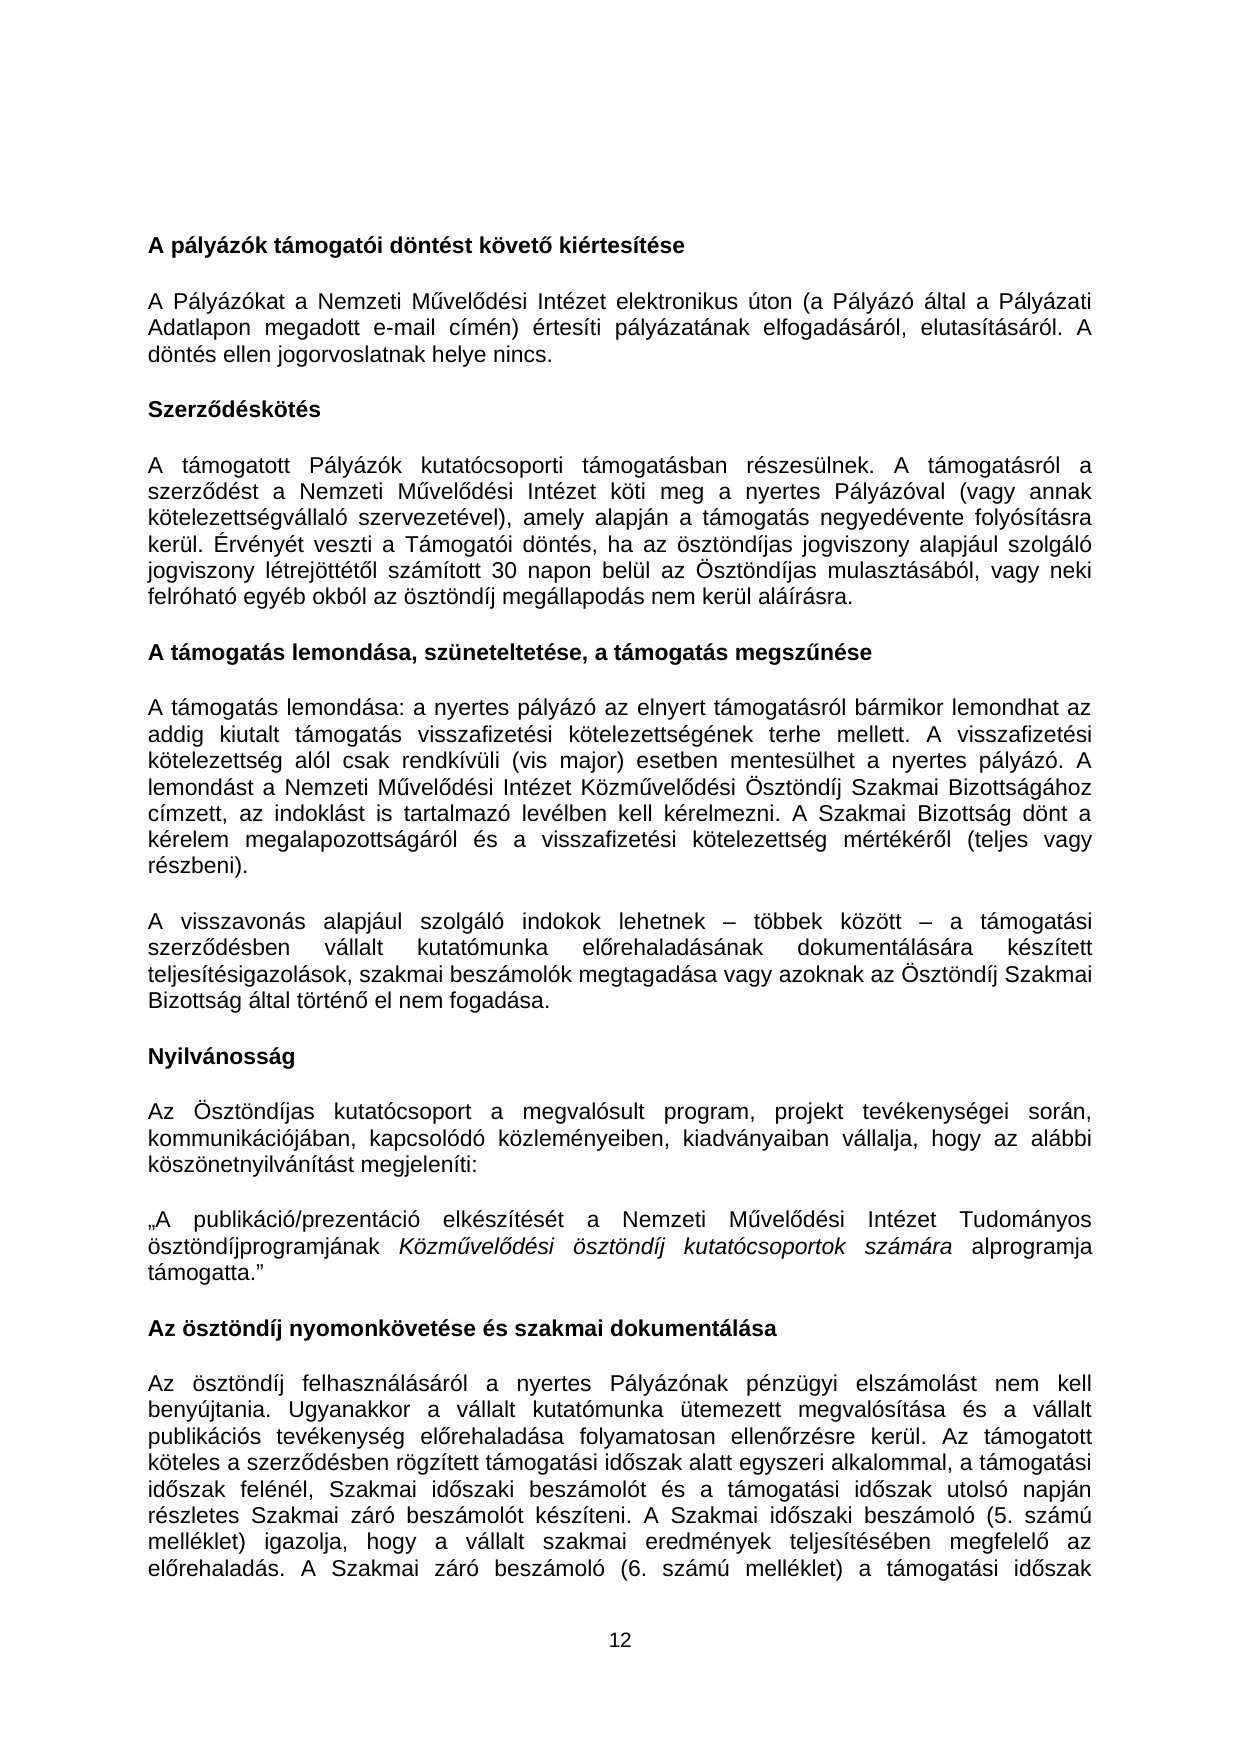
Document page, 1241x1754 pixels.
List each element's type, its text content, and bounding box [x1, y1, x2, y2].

text Nyilvánosság [148, 1043, 1093, 1069]
text A támogatás lemondása: a nyertes pályázó az elnyert támogatásról bármikor lemondhat az addig kiutalt támogatás visszafizetési kötelezettségének terhe mellett. A visszafizetési kötelezettség alól csak rendkívüli (vis major) esetben mentesülhet a nyertes pályázó. A lemondást a Nemzeti Művelődési Intézet Közművelődési Ösztöndíj Szakmai Bizottságához címzett, az indoklást is tartalmazó levélben kell kérelmezni. A Szakmai Bizottság dönt a kérelem megalapozottságáról és a visszafizetési kötelezettség mértékéről (teljes vagy részbeni). [148, 694, 1093, 879]
text Szerződéskötés [148, 396, 1093, 422]
text Az ösztöndíj nyomonkövetése és szakmai dokumentálása [148, 1314, 1093, 1341]
text A pályázók támogatói döntést követő kiértesítése [148, 232, 1093, 259]
text „A publikáció/prezentáció elkészítését a Nemzeti Művelődési Intézet Tudományos ösztöndíjprogramjának Közművelődési ösztöndíj kutatócsoportok számára alprogramja támogatta.” [148, 1206, 1093, 1285]
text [148, 1370, 1093, 1581]
text Az Ösztöndíjas kutatócsoport a megvalósult program, projekt tevékenységei során, kommunikációjában, kapcsolódó közleményeiben, kiadványaiban vállalja, hogy az alábbi köszönetnyilvánítást megjeleníti: [148, 1098, 1093, 1177]
text A visszavonás alapjául szolgáló indokok lehetnek – többek között – a támogatási szerződésben vállalt kutatómunka előrehaladásának dokumentálására készített teljesítésigazolások, szakmai beszámolók megtagadása vagy azoknak az Ösztöndíj Szakmai Bizottság által történő el nem fogadása. [148, 908, 1093, 1013]
text A támogatott Pályázók kutatócsoporti támogatásban részesülnek. A támogatásról a szerződést a Nemzeti Művelődési Intézet köti meg a nyertes Pályázóval (vagy annak kötelezettségvállaló szervezetével), amely alapján a támogatás negyedévente folyósításra kerül. Érvényét veszti a Támogatói döntés, ha az ösztöndíjas jogviszony alapjául szolgáló jogviszony létrejöttétől számított 30 napon belül az Ösztöndíjas mulasztásából, vagy neki felróható egyéb okból az ösztöndíj megállapodás nem kerül aláírásra. [148, 452, 1093, 610]
text A támogatás lemondása, szüneteltetése, a támogatás megszűnése [148, 639, 1093, 665]
text A Pályázókat a Nemzeti Művelődési Intézet elektronikus úton (a Pályázó által a Pályázati Adatlapon megadott e-mail címén) értesíti pályázatának elfogadásáról, elutasításáról. A döntés ellen jogorvoslatnak helye nincs. [148, 288, 1093, 367]
